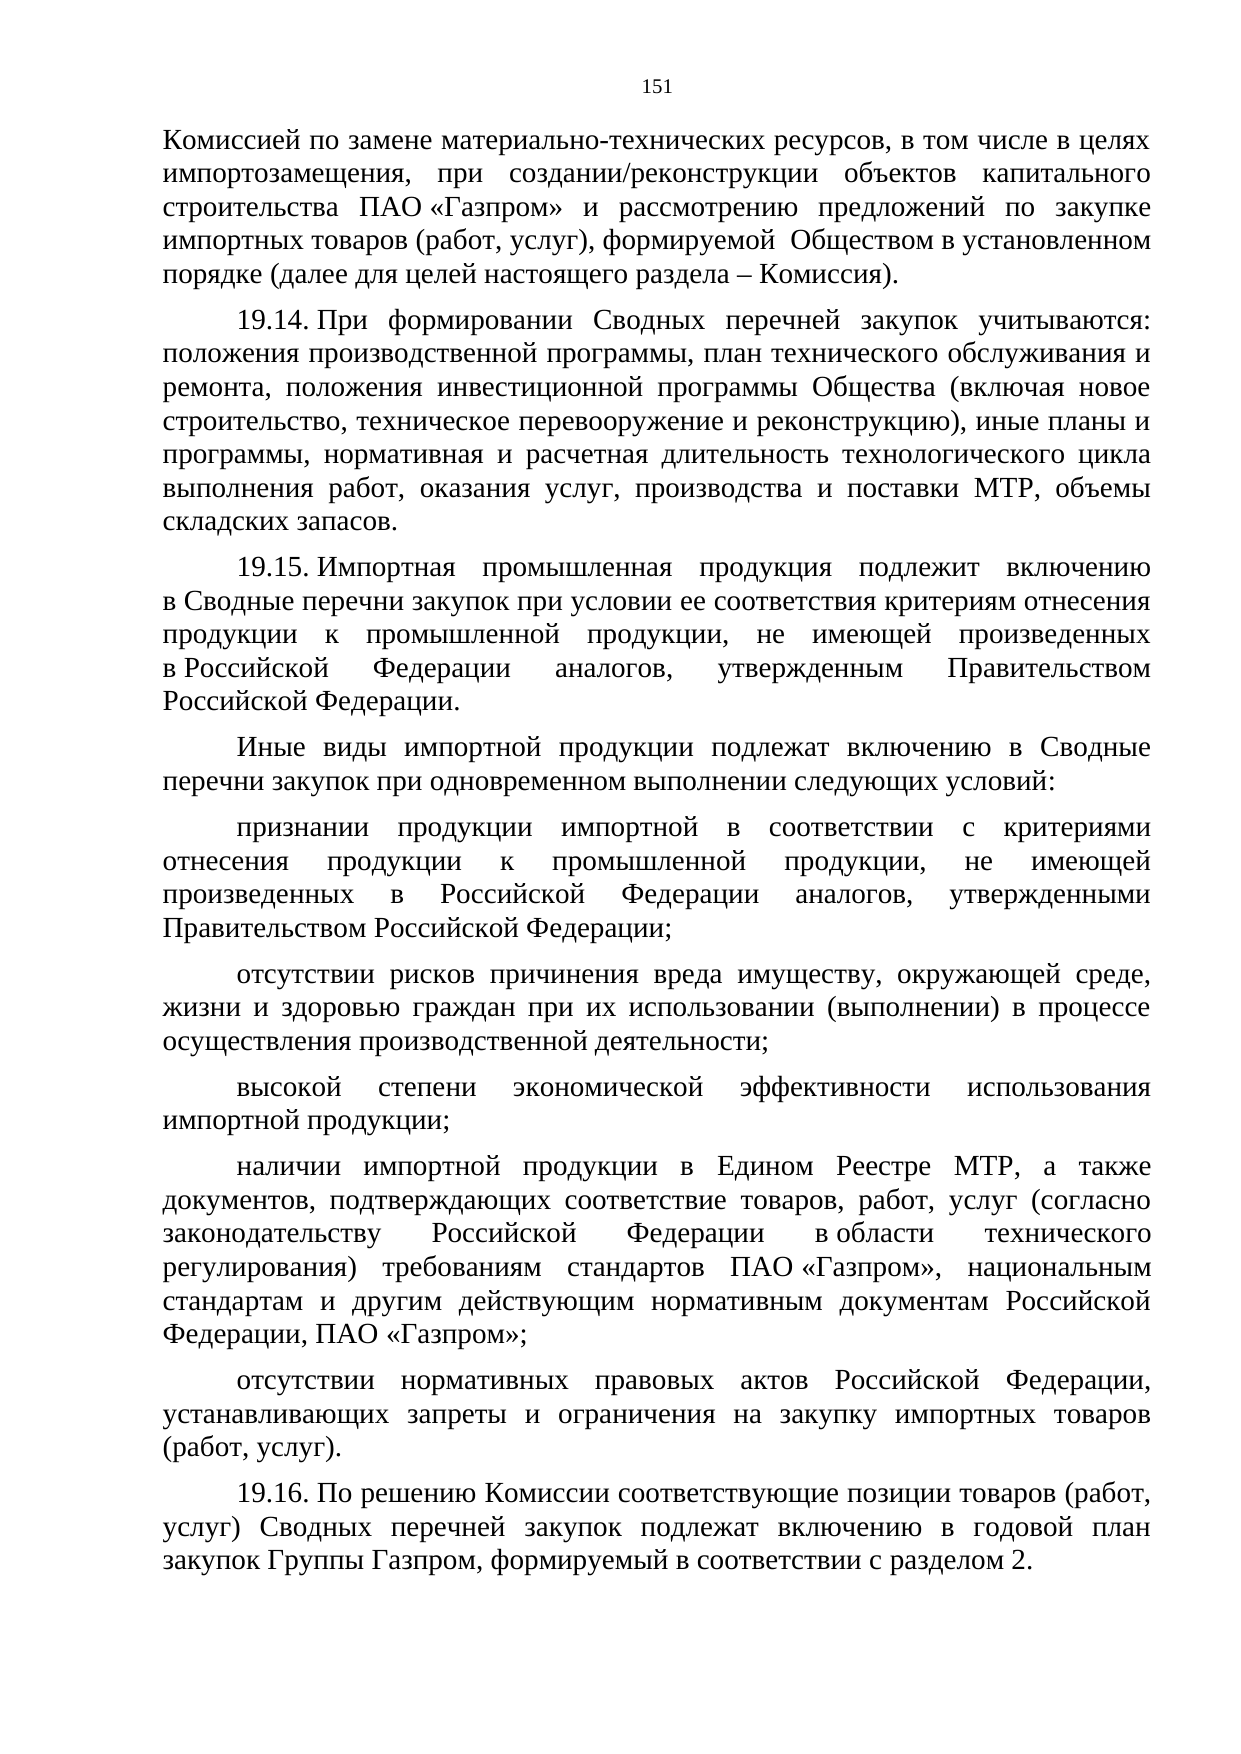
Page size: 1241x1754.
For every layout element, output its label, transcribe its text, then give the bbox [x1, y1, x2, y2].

text отсутствии нормативных правовых актов Российской Федерации, устанавливающих запреты и ограничения на закупку импортных товаров (работ, услуг). [162, 1362, 1152, 1463]
text наличии импортной продукции в Едином Реестре МТР, а также документов, подтверждающих соответствие товаров, работ, услуг (согласно законодательству Российской Федерации в области технического регулирования) требованиям стандартов ПАО «Газпром», национальным стандартам и другим действующим нормативным документам Российской Федерации, ПАО «Газпром»; [162, 1148, 1152, 1350]
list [162, 122, 1152, 289]
list По решению Комиссии соответствующие позиции товаров (работ, услуг) Сводных перечней закупок подлежат включению в годовой план закупок Группы Газпром, формируемый в соответствии с разделом 2. [162, 1475, 1152, 1576]
list При формировании Сводных перечней закупок учитываются: положения производственной программы, план технического обслуживания и ремонта, положения инвестиционной программы Общества (включая новое строительство, техническое перевооружение и реконструкцию), иные планы и программы, нормативная и расчетная длительность технологического цикла выполнения работ, оказания услуг, производства и поставки МТР, объемы складских запасов. [162, 302, 1152, 537]
text отсутствии рисков причинения вреда имуществу, окружающей среде, жизни и здоровью граждан при их использовании (выполнении) в процессе осуществления производственной деятельности; [162, 956, 1152, 1056]
text Иные виды импортной продукции подлежат включению в Сводные перечни закупок при одновременном выполнении следующих условий: [162, 729, 1152, 797]
text признании продукции импортной в соответствии с критериями отнесения продукции к промышленной продукции, не имеющей произведенных в Российской Федерации аналогов, утвержденными Правительством Российской Федерации; [162, 809, 1152, 943]
text высокой степени экономической эффективности использования импортной продукции; [162, 1069, 1152, 1136]
list Импортная промышленная продукция подлежит включению в Сводные перечни закупок при условии ее соответствия критериям отнесения продукции к промышленной продукции, не имеющей произведенных в Российской Федерации аналогов, утвержденным Правительством Российской Федерации. [162, 549, 1152, 717]
